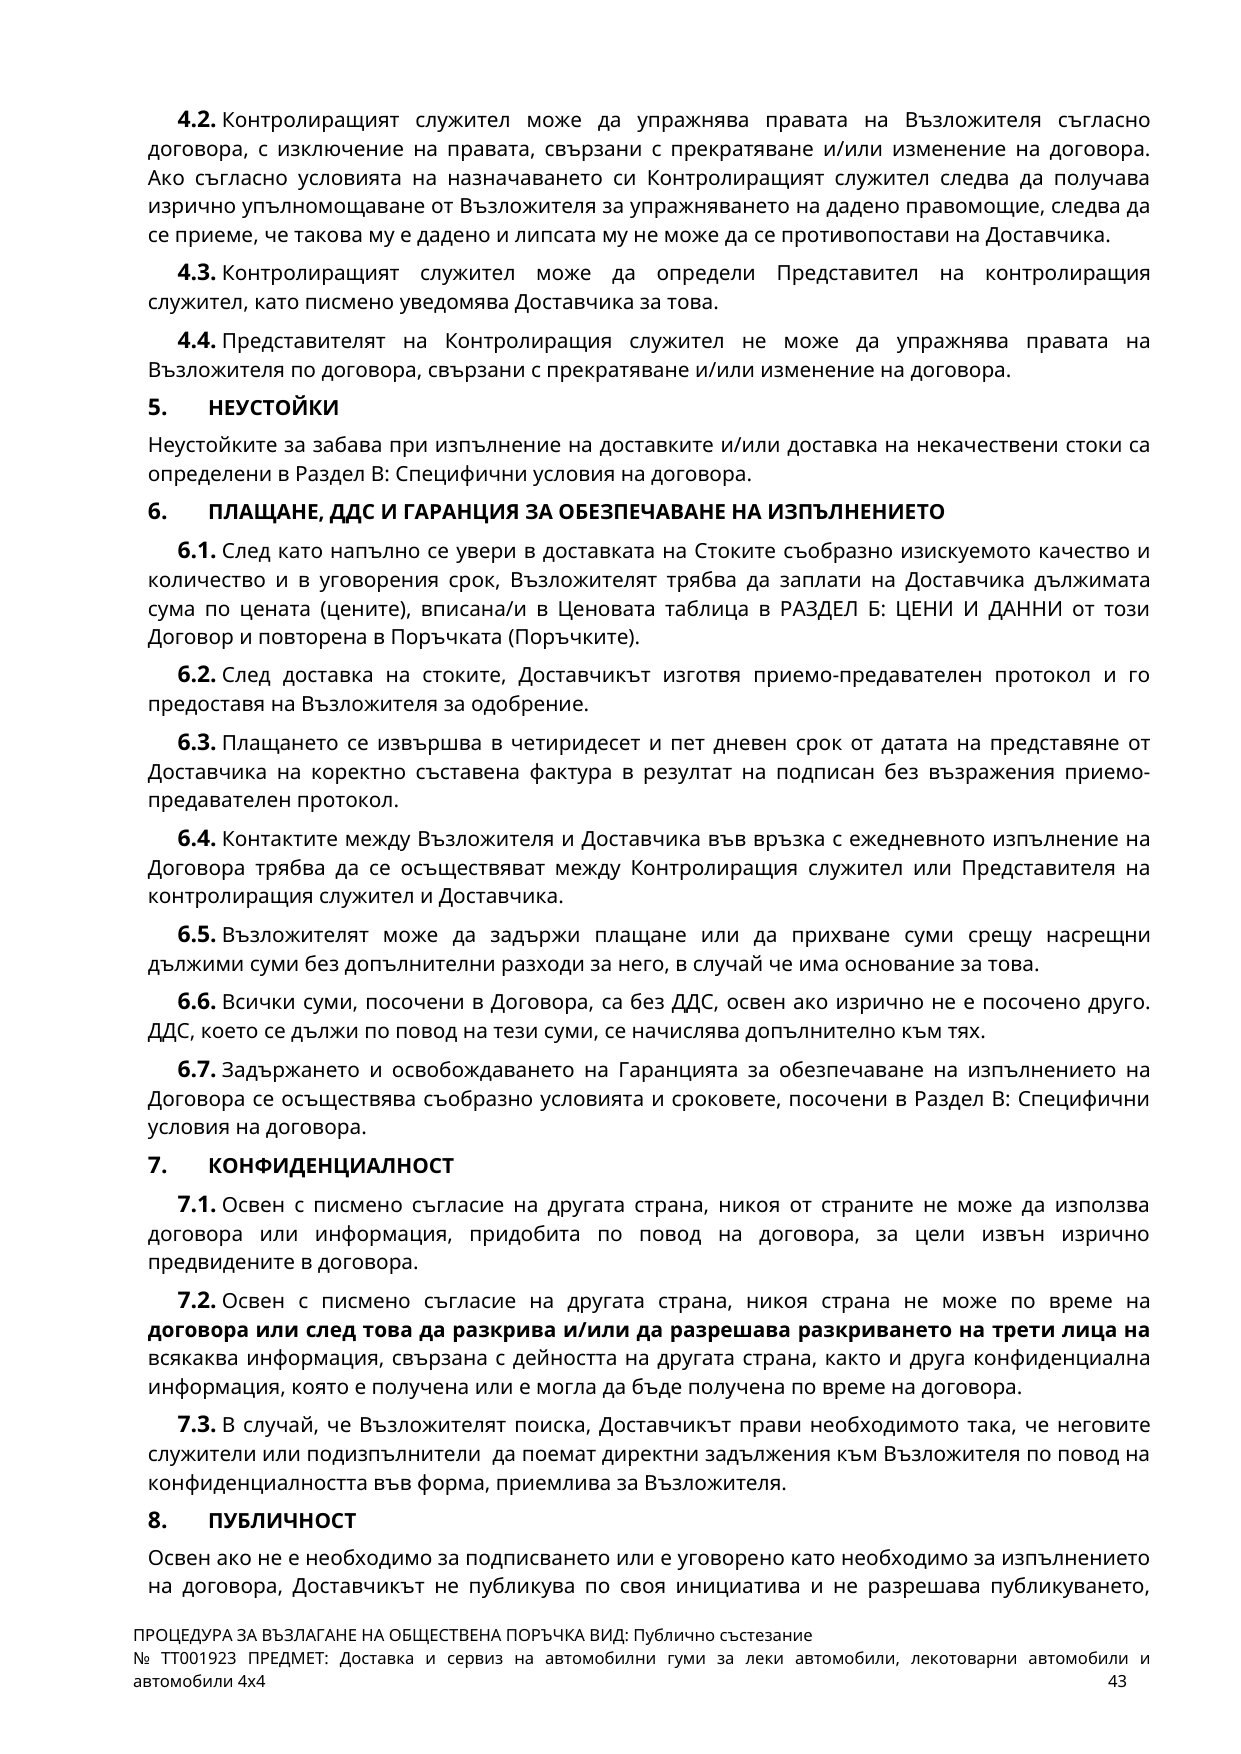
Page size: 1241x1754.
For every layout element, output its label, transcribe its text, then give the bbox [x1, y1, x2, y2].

list Освен с писмено съгласие на другата страна, никоя страна не може по време на договора или след това да разкрива и/или да разрешава разкриването на трети лица на всякаква информация, свързана с дейността на другата страна, както и друга конфиденциална информация, която е получена или е могла да бъде получена по време на договора. [148, 1284, 1152, 1400]
list Всички суми, посочени в Договора, са без ДДС, освен ако изрично не е посочено друго. ДДС, което се дължи по повод на тези суми, се начислява допълнително към тях. [148, 985, 1152, 1045]
text Неустойките за забава при изпълнение на доставките и/или доставка на некачествени стоки са определени в Раздел В: Специфични условия на договора. [148, 430, 1152, 487]
list Контролиращият служител може да определи Представител на контролиращия служител, като писмено уведомява Доставчика за това. [148, 256, 1152, 316]
list Контролиращият служител може да упражнява правата на Възложителя съгласно договора, с изключение на правата, свързани с прекратяване и/или изменение на договора. Ако съгласно условията на назначаването си Контролиращият служител следва да получава изрично упълномощаване от Възложителя за упражняването на дадено правомощие, следва да се приеме, че такова му е дадено и липсата му не може да се противопостави на Доставчика. [148, 103, 1152, 248]
list Контактите между Възложителя и Доставчика във връзка с ежедневното изпълнение на Договора трябва да се осъществяват между Контролиращия служител или Представителя на контролиращия служител и Доставчика. [148, 822, 1152, 910]
list След като напълно се увери в доставката на Стоките съобразно изискуемото качество и количество и в уговорения срок, Възложителят трябва да заплати на Доставчика дължимата сума по цената (цените), вписана/и в Ценовата таблица в РАЗДЕЛ Б: ЦЕНИ И ДАННИ от този Договор и повторена в Поръчката (Поръчките). [148, 534, 1152, 651]
list Възложителят може да задържи плащане или да прихване суми срещу насрещни дължими суми без допълнителни разходи за него, в случай че има основание за това. [148, 918, 1152, 977]
list В случай, че Възложителят поиска, Доставчикът прави необходимото така, че неговите служители или подизпълнители да поемат директни задължения към Възложителя по повод на конфиденциалността във форма, приемлива за Възложителя. [148, 1408, 1152, 1496]
list След доставка на стоките, Доставчикът изготвя приемо-предавателен протокол и го предоставя на Възложителя за одобрение. [148, 658, 1152, 718]
list КОНФИДЕНЦИАЛНОСТ [148, 1149, 1152, 1180]
list Задържането и освобождаването на Гаранцията за обезпечаване на изпълнението на Договора се осъществява съобразно условията и сроковете, посочени в Раздел В: Специфични условия на договора. [148, 1053, 1152, 1141]
list НЕУСТОЙКИ [148, 391, 1152, 422]
list Представителят на Контролиращия служител не може да упражнява правата на Възложителя по договора, свързани с прекратяване и/или изменение на договора. [148, 324, 1152, 383]
list Плащането се извършва в четиридесет и пет дневен срок от датата на представяне от Доставчика на коректно съставена фактура в резултат на подписан без възражения приемо- предавателен протокол. [148, 726, 1152, 814]
list ПУБЛИЧНОСТ [148, 1504, 1152, 1535]
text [148, 1543, 1152, 1600]
list Освен с писмено съгласие на другата страна, никоя от страните не може да използва договора или информация, придобита по повод на договора, за цели извън изрично предвидените в договора. [148, 1188, 1152, 1276]
list ПЛАЩАНЕ, ДДС И ГАРАНЦИЯ ЗА ОБЕЗПЕЧАВАНЕ НА ИЗПЪЛНЕНИЕТО [148, 495, 1152, 526]
